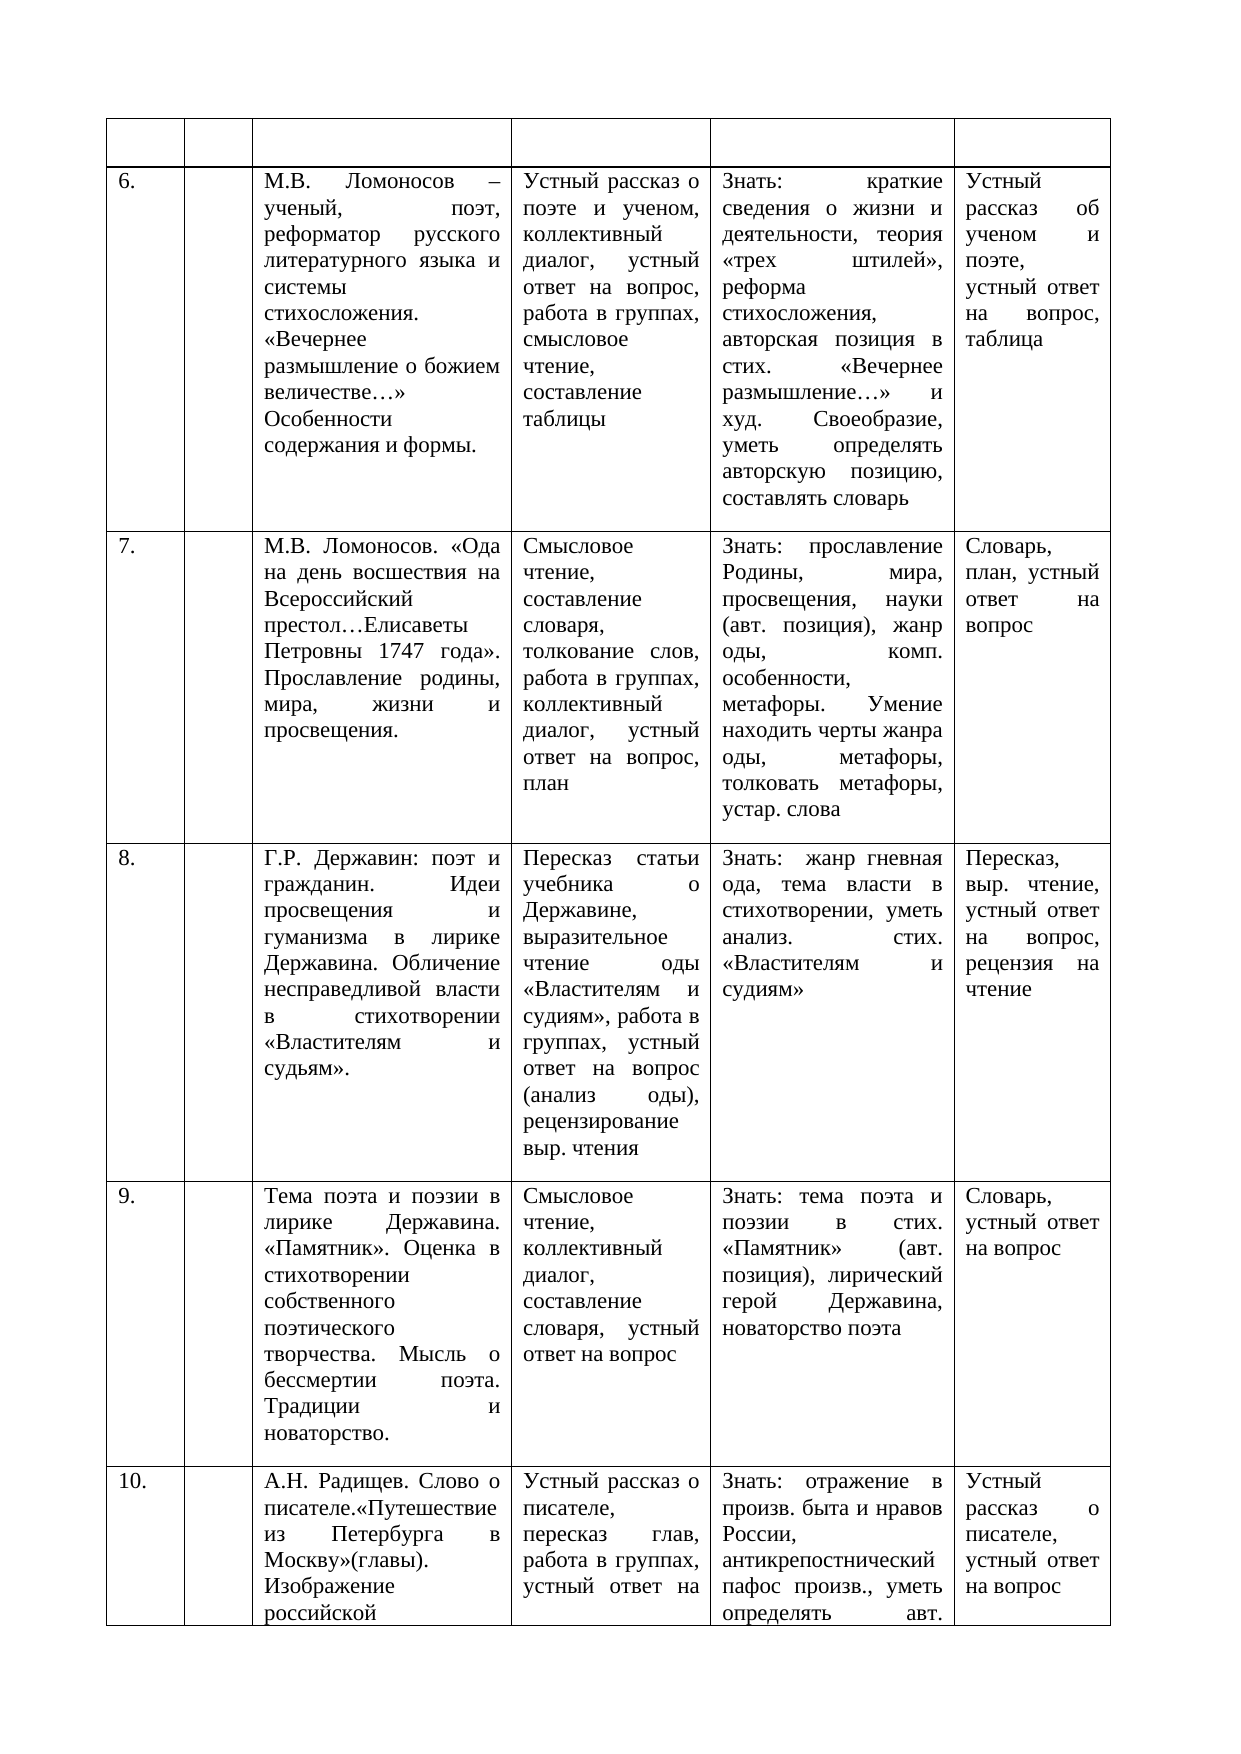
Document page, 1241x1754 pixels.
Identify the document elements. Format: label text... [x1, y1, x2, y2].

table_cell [512, 119, 710, 166]
table_cell 9. [107, 1182, 184, 1466]
table_cell 6. [107, 168, 184, 531]
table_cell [711, 1467, 954, 1625]
table_cell М.В. Ломоносов – ученый, поэт, реформатор русского литературного языка и системы стихосложения. «Вечернее размышление о божием величестве…» Особенности содержания и формы. [253, 168, 511, 531]
table_cell Словарь, план, устный ответ на вопрос [955, 532, 1110, 843]
table_cell Смысловое чтение, составление словаря, толкование слов, работа в группах, коллективный диалог, устный ответ на вопрос, план [512, 532, 710, 843]
table_cell [185, 119, 252, 166]
table_cell Устный рассказ о поэте и ученом, коллективный диалог, устный ответ на вопрос, работа в группах, смысловое чтение, составление таблицы [512, 168, 710, 531]
table_cell Знать: прославление Родины, мира, просвещения, науки (авт. позиция), жанр оды, комп. особенности, метафоры. Умение находить черты жанра оды, метафоры, толковать метафоры, устар. слова [711, 532, 954, 843]
table_cell [185, 168, 252, 531]
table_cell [955, 1467, 1110, 1625]
table_cell Г.Р. Державин: поэт и гражданин. Идеи просвещения и гуманизма в лирике Державина. Обличение несправедливой власти в стихотворении «Властителям и судьям». [253, 844, 511, 1181]
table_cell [512, 1467, 710, 1625]
table_cell 7. [107, 532, 184, 843]
table_cell М.В. Ломоносов. «Ода на день восшествия на Всероссийский престол…Елисаветы Петровны 1747 года». Прославление родины, мира, жизни и просвещения. [253, 532, 511, 843]
table_cell Словарь, устный ответ на вопрос [955, 1182, 1110, 1466]
table_cell Смысловое чтение, коллективный диалог, составление словаря, устный ответ на вопрос [512, 1182, 710, 1466]
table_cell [253, 119, 511, 166]
table_cell [185, 532, 252, 843]
table_cell Пересказ, выр. чтение, устный ответ на вопрос, рецензия на чтение [955, 844, 1110, 1181]
table_cell [185, 1182, 252, 1466]
table_cell 8. [107, 844, 184, 1181]
table_cell [185, 844, 252, 1181]
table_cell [955, 119, 1110, 166]
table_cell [253, 1467, 511, 1625]
table_cell Знать: жанр гневная ода, тема власти в стихотворении, уметь анализ. стих. «Властителям и судиям» [711, 844, 954, 1181]
table_cell Тема поэта и поэзии в лирике Державина. «Памятник». Оценка в стихотворении собственного поэтического творчества. Мысль о бессмертии поэта. Традиции и новаторство. [253, 1182, 511, 1466]
table_cell Знать: тема поэта и поэзии в стих. «Памятник» (авт. позиция), лирический герой Державина, новаторство поэта [711, 1182, 954, 1466]
table_cell Знать: краткие сведения о жизни и деятельности, теория «трех штилей», реформа стихосложения, авторская позиция в стих. «Вечернее размышление…» и худ. Своеобразие, уметь определять авторскую позицию, составлять словарь [711, 168, 954, 531]
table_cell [711, 119, 954, 166]
table_cell 5. [107, 119, 184, 166]
table_cell Пересказ статьи учебника о Державине, выразительное чтение оды «Властителям и судиям», работа в группах, устный ответ на вопрос (анализ оды), рецензирование выр. чтения [512, 844, 710, 1181]
table_cell [185, 1467, 252, 1625]
table_cell Устный рассказ об ученом и поэте, устный ответ на вопрос, таблица [955, 168, 1110, 531]
table_cell 10. [107, 1467, 184, 1625]
